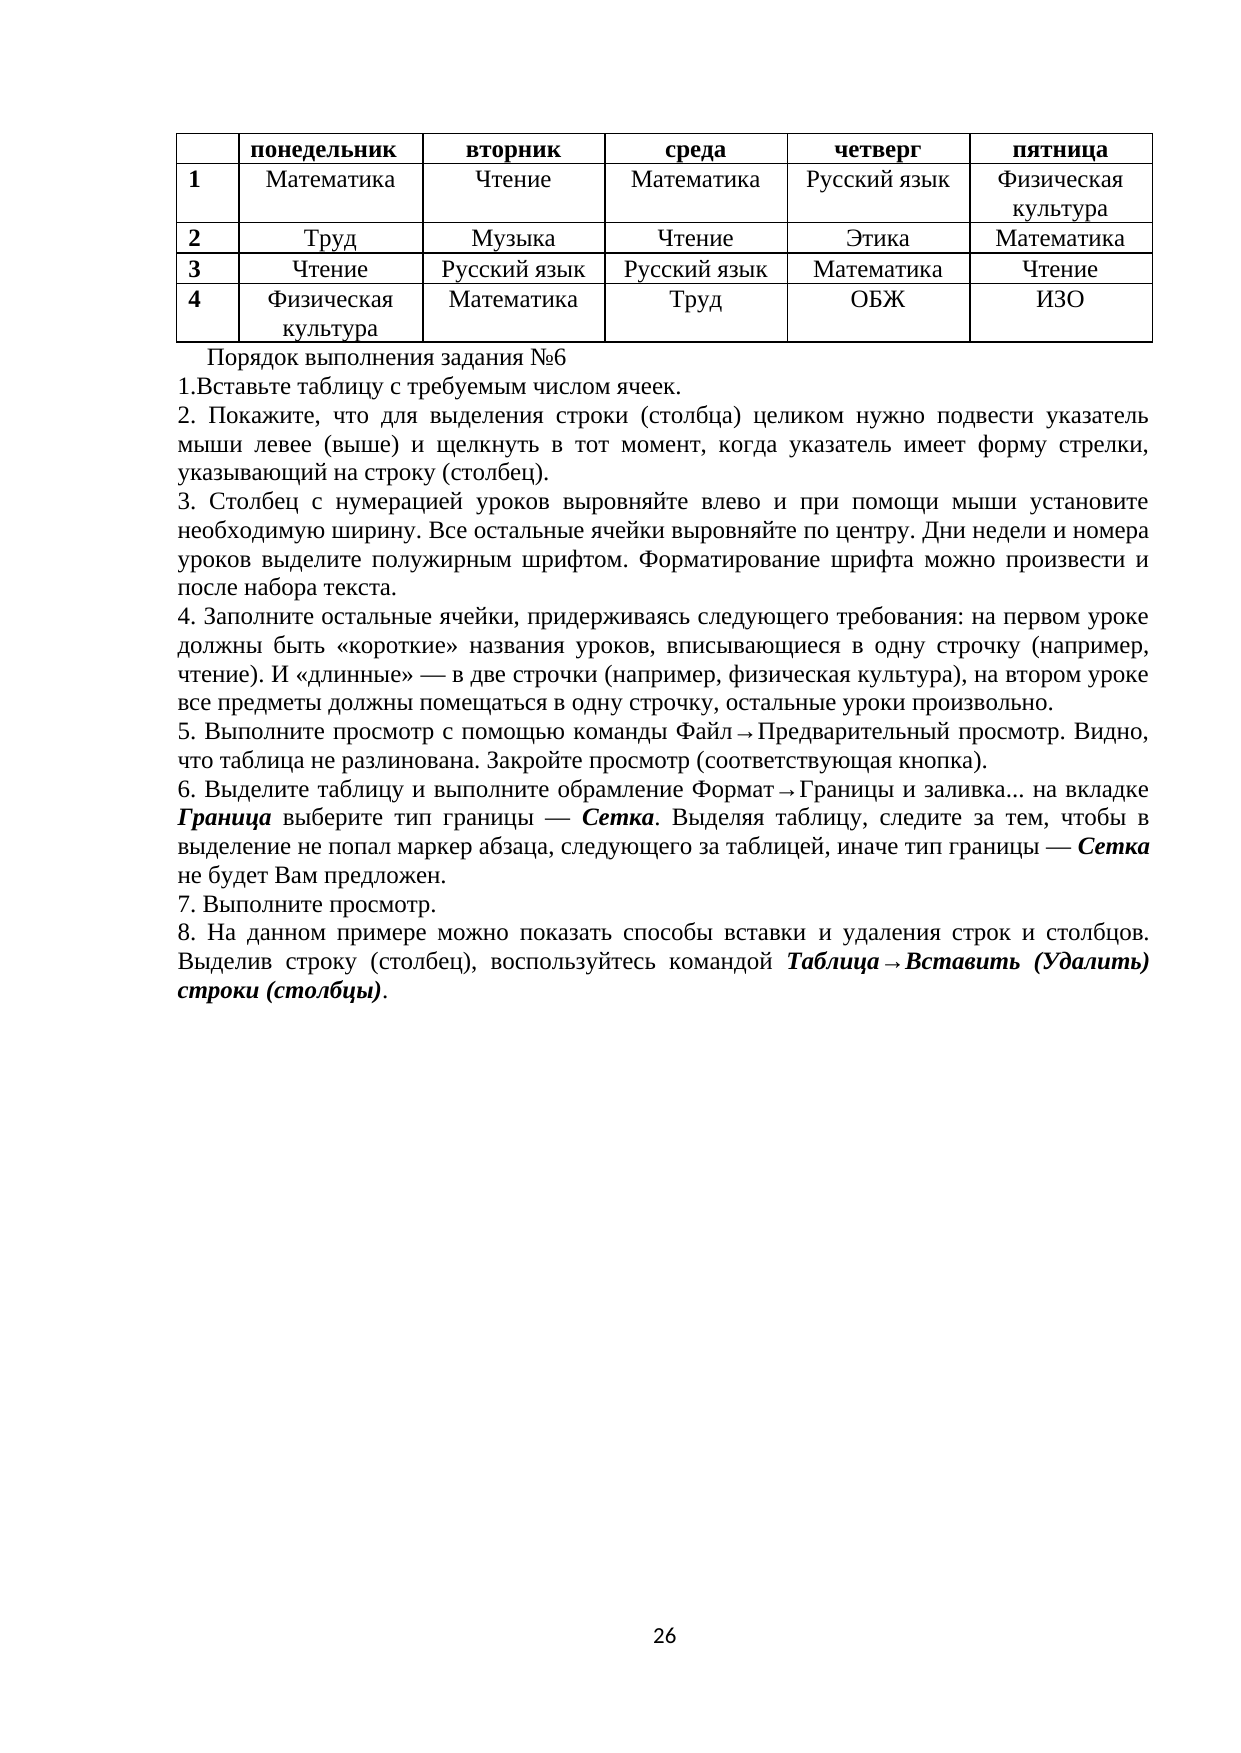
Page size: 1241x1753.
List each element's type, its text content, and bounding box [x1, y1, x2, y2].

text 7. Выполните просмотр. [177, 889, 1150, 917]
table_cell 3 [177, 254, 238, 282]
table_cell Математика [971, 223, 1152, 252]
table_cell Труд [606, 284, 787, 341]
table_cell Физическая культура [240, 284, 422, 341]
text 2. Покажите, что для выделения строки (столбца) целиком нужно подвести указатель мыши левее (выше) и щелкнуть в тот момент, когда указатель имеет форму стрелки, указывающий на строку (столбец). [177, 400, 1150, 486]
table_cell 2 [177, 223, 238, 252]
table_cell ОБЖ [788, 284, 969, 341]
table_cell Этика [788, 223, 969, 252]
table_cell Математика [606, 164, 787, 222]
text 1.Вставьте таблицу с требуемым числом ячеек. [177, 371, 1150, 400]
text 5. Выполните просмотр с помощью команды Файл→Предварительный просмотр. Видно, что таблица не разлинована. Закройте просмотр (соответствующая кнопка). [177, 716, 1150, 774]
text 4. Заполните остальные ячейки, придерживаясь следующего требования: на первом уроке должны быть «короткие» названия уроков, вписывающиеся в одну строчку (например, чтение). И «длинные» — в две строчки (например, физическая культура), на втором уроке все предметы должны помещаться в одну строчку, остальные уроки произвольно. [177, 601, 1150, 716]
table_header среда [606, 134, 787, 163]
table_cell ИЗО [971, 284, 1152, 341]
text 3. Столбец с нумерацией уроков выровняйте влево и при помощи мыши установите необходимую ширину. Все остальные ячейки выровняйте по центру. Дни недели и номера уроков выделите полужирным шрифтом. Форматирование шрифта можно произвести и после набора текста. [177, 486, 1150, 601]
table_cell Чтение [606, 223, 787, 252]
text 8. На данном примере можно показать способы вставки и удаления строк и столбцов. Выделив строку (столбец), воспользуйтесь командой Таблица→Вставить (Удалить) строки (столбцы). [177, 917, 1150, 1004]
text 6. Выделите таблицу и выполните обрамление Формат→Границы и заливка... на вкладке Граница выберите тип границы — Сетка. Выделяя таблицу, следите за тем, чтобы в выделение не попал маркер абзаца, следующего за таблицей, иначе тип границы — Сетка не будет Вам предложен. [177, 774, 1150, 889]
table_cell Русский язык [424, 254, 604, 282]
table_cell Чтение [971, 254, 1152, 282]
table_header вторник [424, 134, 604, 163]
table_cell 1 [177, 164, 238, 222]
text Порядок выполнения задания №6 [207, 343, 1152, 371]
table_header понедельник [240, 134, 422, 163]
table_cell Русский язык [788, 164, 969, 222]
table_cell Математика [424, 284, 604, 341]
table_cell Чтение [240, 254, 422, 282]
table_header пятница [971, 134, 1152, 163]
table_header четверг [788, 134, 969, 163]
table_cell Труд [240, 223, 422, 252]
table_cell Математика [240, 164, 422, 222]
table_cell Математика [788, 254, 969, 282]
table_cell Музыка [424, 223, 604, 252]
table_header [177, 134, 238, 163]
table_cell Русский язык [606, 254, 787, 282]
table_cell Физическая культура [971, 164, 1152, 222]
table_cell 4 [177, 284, 238, 341]
table_cell Чтение [424, 164, 604, 222]
